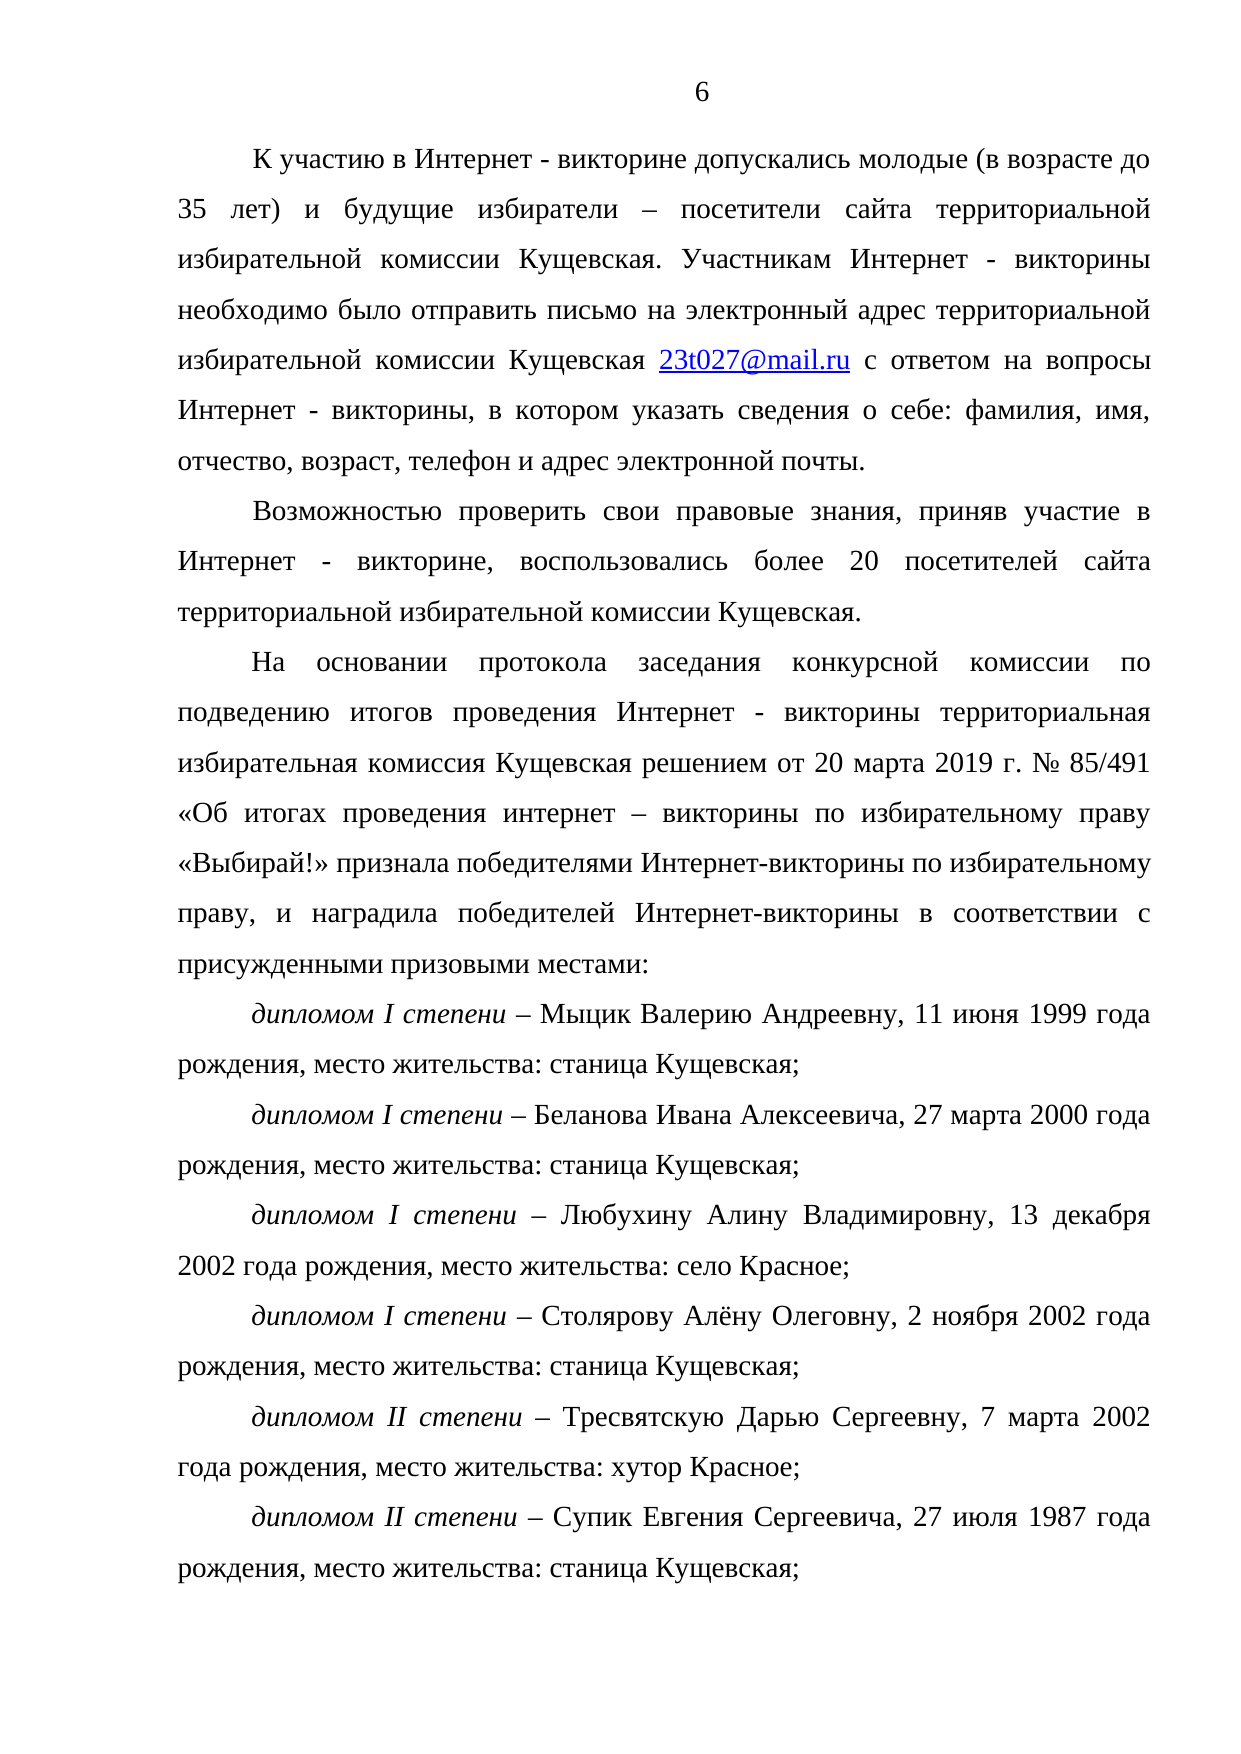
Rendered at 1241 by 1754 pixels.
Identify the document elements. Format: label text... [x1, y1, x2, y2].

text дипломом I степени – Любухину Алину Владимировну, 13 декабря 2002 года рождения, место жительства: село Красное; [177, 1197, 1152, 1281]
text дипломом II степени – Тресвятскую Дарью Сергеевну, 7 марта 2002 года рождения, место жительства: хутор Красное; [177, 1399, 1152, 1483]
text дипломом I степени – Столярову Алёну Олеговну, 2 ноября 2002 года рождения, место жительства: станица Кущевская; [177, 1298, 1152, 1382]
text дипломом I степени – Беланова Ивана Алексеевича, 27 марта 2000 года рождения, место жительства: станица Кущевская; [177, 1097, 1152, 1181]
text Возможностью проверить свои правовые знания, приняв участие в Интернет - викторине, воспользовались более 20 посетителей сайта территориальной избирательной комиссии Кущевская. [177, 493, 1152, 627]
text дипломом I степени – Мыцик Валерию Андреевну, 11 июня 1999 года рождения, место жительства: станица Кущевская; [177, 996, 1152, 1080]
text На основании протокола заседания конкурсной комиссии по подведению итогов проведения Интернет - викторины территориальная избирательная комиссия Кущевская решением от 20 марта 2019 г. № 85/491 «Об итогах проведения интернет – викторины по избирательному праву «Выбирай!» признала победителями Интернет-викторины по избирательному праву, и наградила победителей Интернет-викторины в соответствии с присужденными призовыми местами: [177, 644, 1152, 979]
text дипломом II степени – Супик Евгения Сергеевича, 27 июля 1987 года рождения, место жительства: станица Кущевская; [177, 1499, 1152, 1583]
text К участию в Интернет - викторине допускались молодые (в возрасте до 35 лет) и будущие избиратели – посетители сайта территориальной избирательной комиссии Кущевская. Участникам Интернет - викторины необходимо было отправить письмо на электронный адрес территориальной избирательной комиссии Кущевская 23t027@mail.ru с ответом на вопросы Интернет - викторины, в котором указать сведения о себе: фамилия, имя, отчество, возраст, телефон и адрес электронной почты. [177, 141, 1152, 476]
